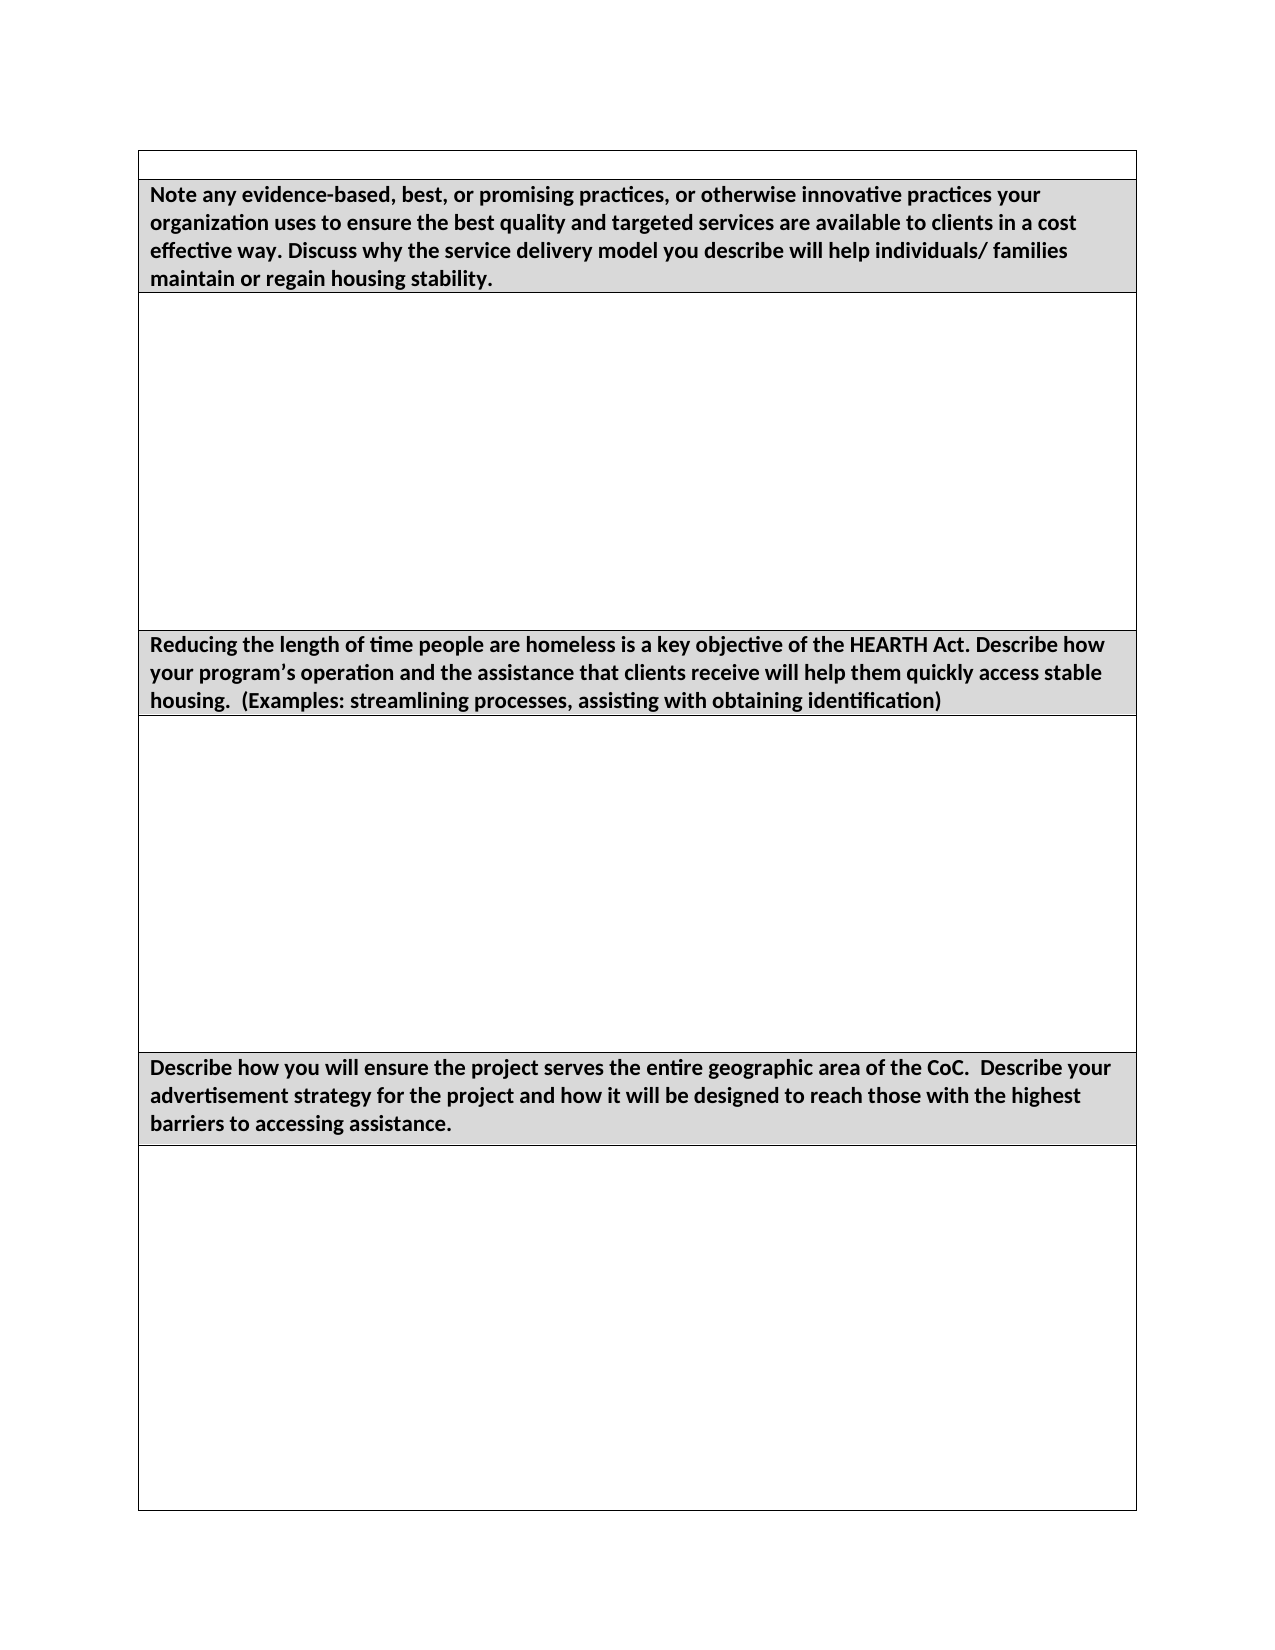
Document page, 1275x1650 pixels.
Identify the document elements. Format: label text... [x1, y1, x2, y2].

table_cell Describe how you will ensure the project serves the entire geographic area of the CoC. Describe your advertisement strategy for the project and how it will be designed to reach those with the highest barriers to accessing assistance. [139, 1053, 1136, 1144]
table_cell [139, 716, 1136, 1052]
table_cell Reducing the length of time people are homeless is a key objective of the HEARTH Act. Describe how your program’s operation and the assistance that clients receive will help them quickly access stable housing. (Examples: streamlining processes, assisting with obtaining identification) [139, 631, 1136, 714]
table_cell [139, 293, 1136, 629]
table_cell Note any evidence-based, best, or promising practices, or otherwise innovative practices your organization uses to ensure the best quality and targeted services are available to clients in a cost effective way. Discuss why the service delivery model you describe will help individuals/ families maintain or regain housing stability. [139, 180, 1136, 292]
table_cell [139, 151, 1136, 179]
table_cell [139, 1146, 1136, 1510]
